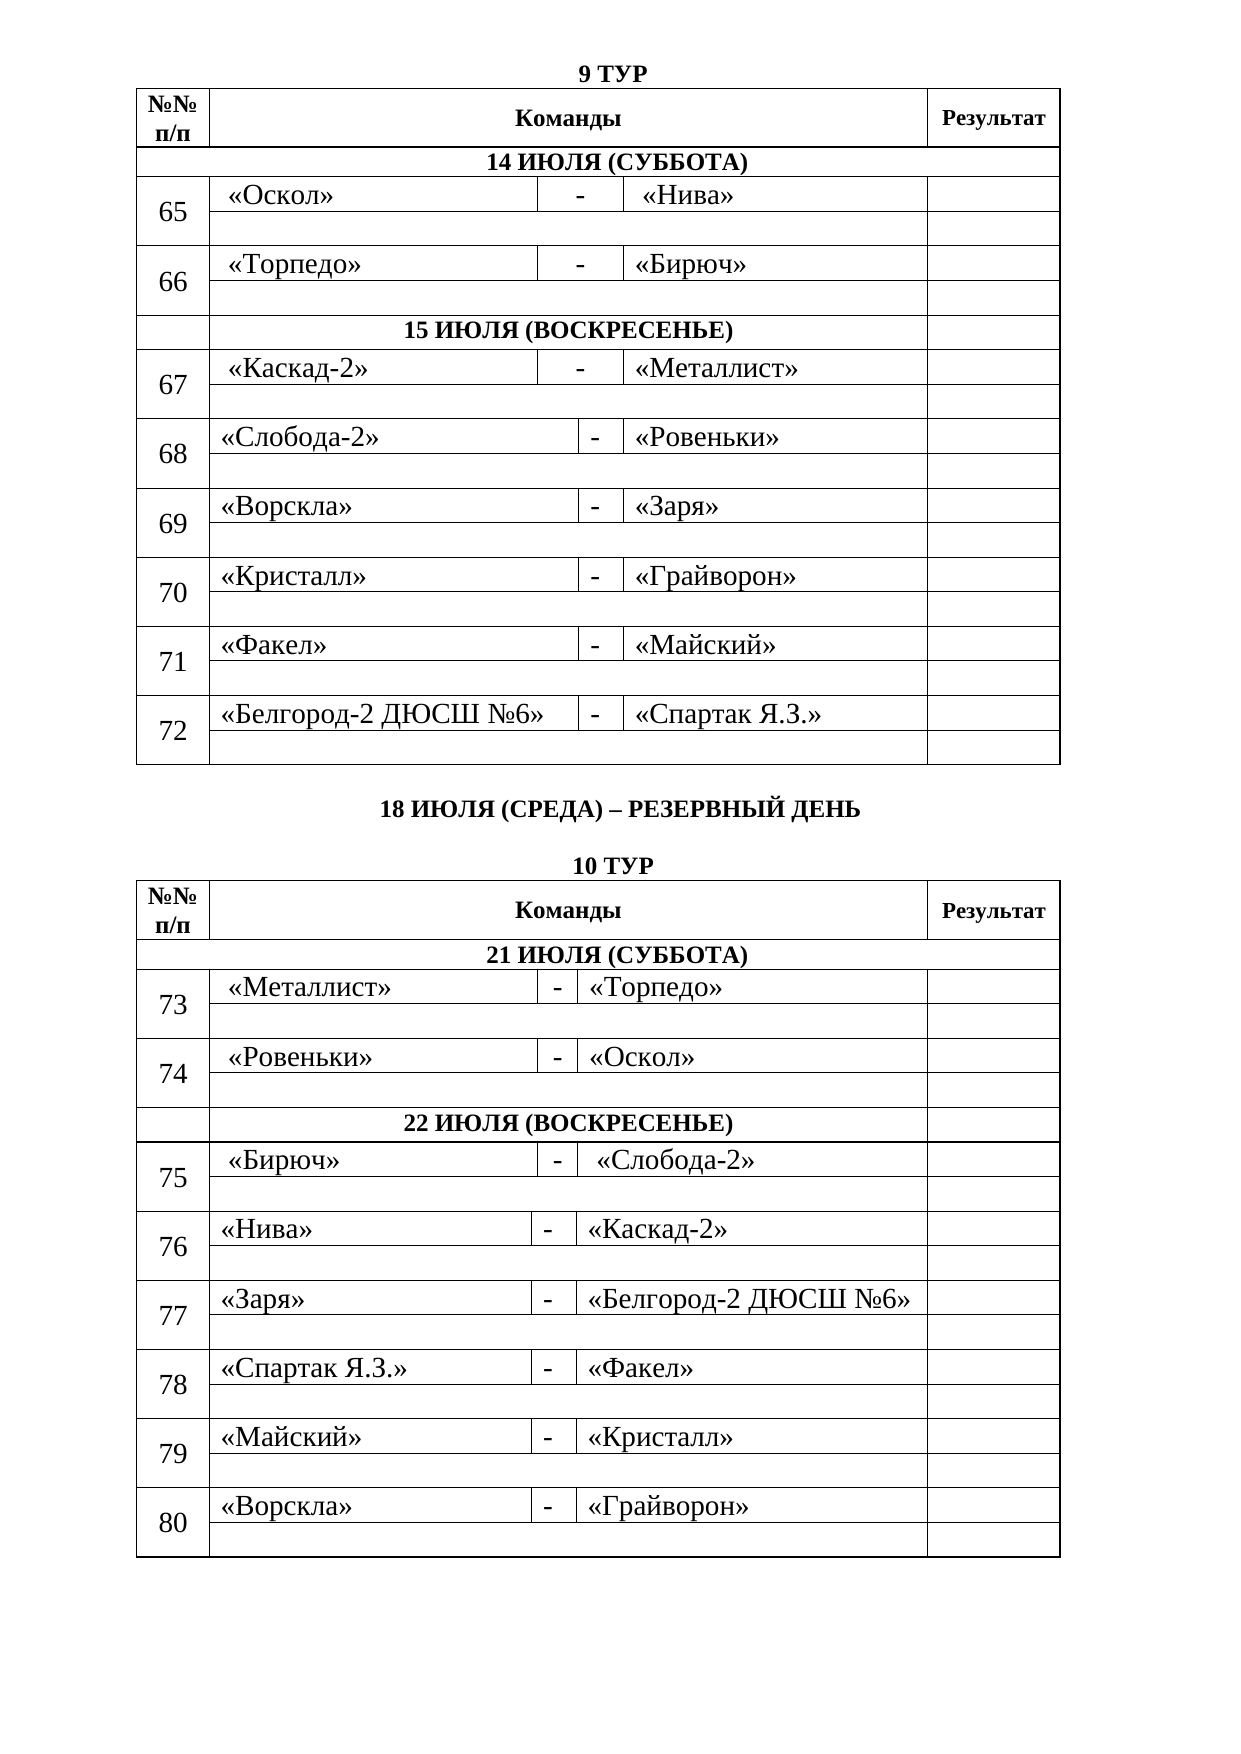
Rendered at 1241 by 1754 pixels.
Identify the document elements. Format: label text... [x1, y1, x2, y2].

table_cell - [538, 1143, 577, 1176]
table_cell [928, 523, 1059, 557]
table_cell [928, 1004, 1059, 1038]
table_cell [210, 1454, 927, 1487]
table_cell - [538, 246, 623, 280]
table_cell «Спартак Я.З.» [210, 1350, 531, 1383]
table_cell «Бирюч» [624, 246, 927, 280]
table_cell «Белгород-2 ДЮСШ №6» [577, 1281, 927, 1314]
table_cell [210, 1073, 927, 1107]
table_cell 70 [137, 558, 209, 626]
table_cell [928, 1039, 1059, 1072]
table_cell 15 ИЮЛЯ (ВОСКРЕСЕНЬЕ) [210, 316, 927, 349]
table_header №№ п/п [137, 89, 209, 146]
table_cell - [579, 696, 623, 729]
table_cell 67 [137, 350, 209, 418]
table_cell - [532, 1488, 576, 1522]
table_cell [210, 1177, 927, 1211]
table_cell «Факел» [577, 1350, 927, 1383]
table_cell «Майский» [624, 627, 927, 660]
table_cell 22 ИЮЛЯ (ВОСКРЕСЕНЬЕ) [210, 1108, 927, 1141]
table_cell - [532, 1212, 576, 1245]
table_cell 68 [137, 419, 209, 487]
table_cell - [538, 350, 623, 384]
table_cell [928, 281, 1059, 314]
table_cell [928, 1246, 1059, 1280]
table_cell «Заря» [210, 1281, 531, 1314]
table_cell [928, 1523, 1059, 1556]
table_header Команды [210, 89, 927, 146]
table_cell «Факел» [210, 627, 578, 660]
table_cell «Заря» [624, 489, 927, 522]
table_header Команды [210, 881, 927, 939]
table_cell [210, 1004, 927, 1038]
table_cell [928, 350, 1059, 384]
table_cell [928, 1143, 1059, 1176]
table_cell 71 [137, 627, 209, 695]
table_cell [928, 177, 1059, 211]
table_cell «Торпедо» [578, 970, 927, 1003]
table_cell [928, 1281, 1059, 1314]
table_cell [928, 1073, 1059, 1107]
table_cell 69 [137, 489, 209, 557]
table_cell «Оскол» [578, 1039, 927, 1072]
table_header №№ п/п [137, 881, 209, 939]
table_cell 80 [137, 1488, 209, 1556]
table_cell [210, 385, 927, 418]
table_cell [928, 1454, 1059, 1487]
table_cell «Нива» [210, 1212, 531, 1245]
table_cell [928, 1315, 1059, 1349]
table_cell [210, 212, 927, 245]
table_cell [928, 454, 1059, 487]
table_cell [210, 281, 927, 314]
table_cell 66 [137, 246, 209, 314]
table_cell 77 [137, 1281, 209, 1349]
table_cell - [579, 558, 623, 591]
table_cell «Ворскла» [210, 1488, 531, 1522]
table_cell «Каскад-2» [210, 350, 537, 384]
table_cell 74 [137, 1039, 209, 1107]
table_cell - [538, 1039, 577, 1072]
table_cell «Кристалл» [577, 1419, 927, 1453]
table_cell 76 [137, 1212, 209, 1280]
table_cell [928, 1385, 1059, 1418]
table_cell [137, 1108, 209, 1141]
table_cell [210, 731, 927, 764]
table_cell [928, 419, 1059, 453]
table_cell [928, 489, 1059, 522]
table_cell [928, 246, 1059, 280]
table_cell - [538, 177, 623, 211]
table_cell [928, 1350, 1059, 1383]
table_cell 73 [137, 970, 209, 1038]
table_cell [210, 1385, 927, 1418]
table_cell «Бирюч» [210, 1143, 537, 1176]
table_cell - [532, 1419, 576, 1453]
table_cell «Нива» [624, 177, 927, 211]
table_cell 75 [137, 1143, 209, 1211]
table_cell - [532, 1281, 576, 1314]
table_cell 65 [137, 177, 209, 245]
text 9 ТУР [15, 59, 1211, 88]
table_cell «Белгород-2 ДЮСШ №6» [210, 696, 578, 729]
table_cell «Слобода-2» [210, 419, 578, 453]
table_cell - [532, 1350, 576, 1383]
table_cell [928, 731, 1059, 764]
table_cell 14 ИЮЛЯ (СУББОТА) [137, 148, 1059, 176]
table_cell «Грайворон» [624, 558, 927, 591]
table_header Результат [928, 89, 1059, 146]
table_cell [928, 661, 1059, 695]
table_cell 72 [137, 696, 209, 764]
table_cell [928, 385, 1059, 418]
table_cell [137, 316, 209, 349]
table_cell [210, 592, 927, 626]
table_cell «Каскад-2» [577, 1212, 927, 1245]
table_cell [928, 696, 1059, 729]
table_header Результат [928, 881, 1059, 939]
table_cell - [579, 419, 623, 453]
table_cell [210, 1315, 927, 1349]
table_cell «Оскол» [210, 177, 537, 211]
table_cell [210, 523, 927, 557]
table_cell «Кристалл» [210, 558, 578, 591]
table_cell - [579, 627, 623, 660]
table_cell «Металлист» [210, 970, 537, 1003]
table_cell [928, 627, 1059, 660]
table_cell [928, 1212, 1059, 1245]
table_cell «Слобода-2» [578, 1143, 927, 1176]
table_cell [210, 454, 927, 487]
table_cell [928, 1419, 1059, 1453]
table_cell 21 ИЮЛЯ (СУББОТА) [137, 940, 1059, 968]
table_cell «Грайворон» [577, 1488, 927, 1522]
table_cell 78 [137, 1350, 209, 1418]
table_cell [210, 1523, 927, 1556]
table_cell [928, 1108, 1059, 1141]
table_cell «Торпедо» [210, 246, 537, 280]
table_cell [928, 212, 1059, 245]
table_cell «Металлист» [624, 350, 927, 384]
text 18 ИЮЛЯ (СРЕДА) – РЕЗЕРВНЫЙ ДЕНЬ [29, 794, 1211, 823]
table_cell [928, 970, 1059, 1003]
table_cell «Ровеньки» [624, 419, 927, 453]
text 10 ТУР [15, 851, 1211, 880]
table_cell [928, 316, 1059, 349]
table_cell «Майский» [210, 1419, 531, 1453]
table_cell [928, 558, 1059, 591]
table_cell «Ворскла» [210, 489, 578, 522]
table_cell [928, 1177, 1059, 1211]
table_cell [210, 661, 927, 695]
table_cell - [538, 970, 577, 1003]
table_cell [210, 1246, 927, 1280]
table_cell [928, 1488, 1059, 1522]
table_cell [928, 592, 1059, 626]
table_cell «Спартак Я.З.» [624, 696, 927, 729]
table_cell - [579, 489, 623, 522]
table_cell 79 [137, 1419, 209, 1487]
table_cell «Ровеньки» [210, 1039, 537, 1072]
